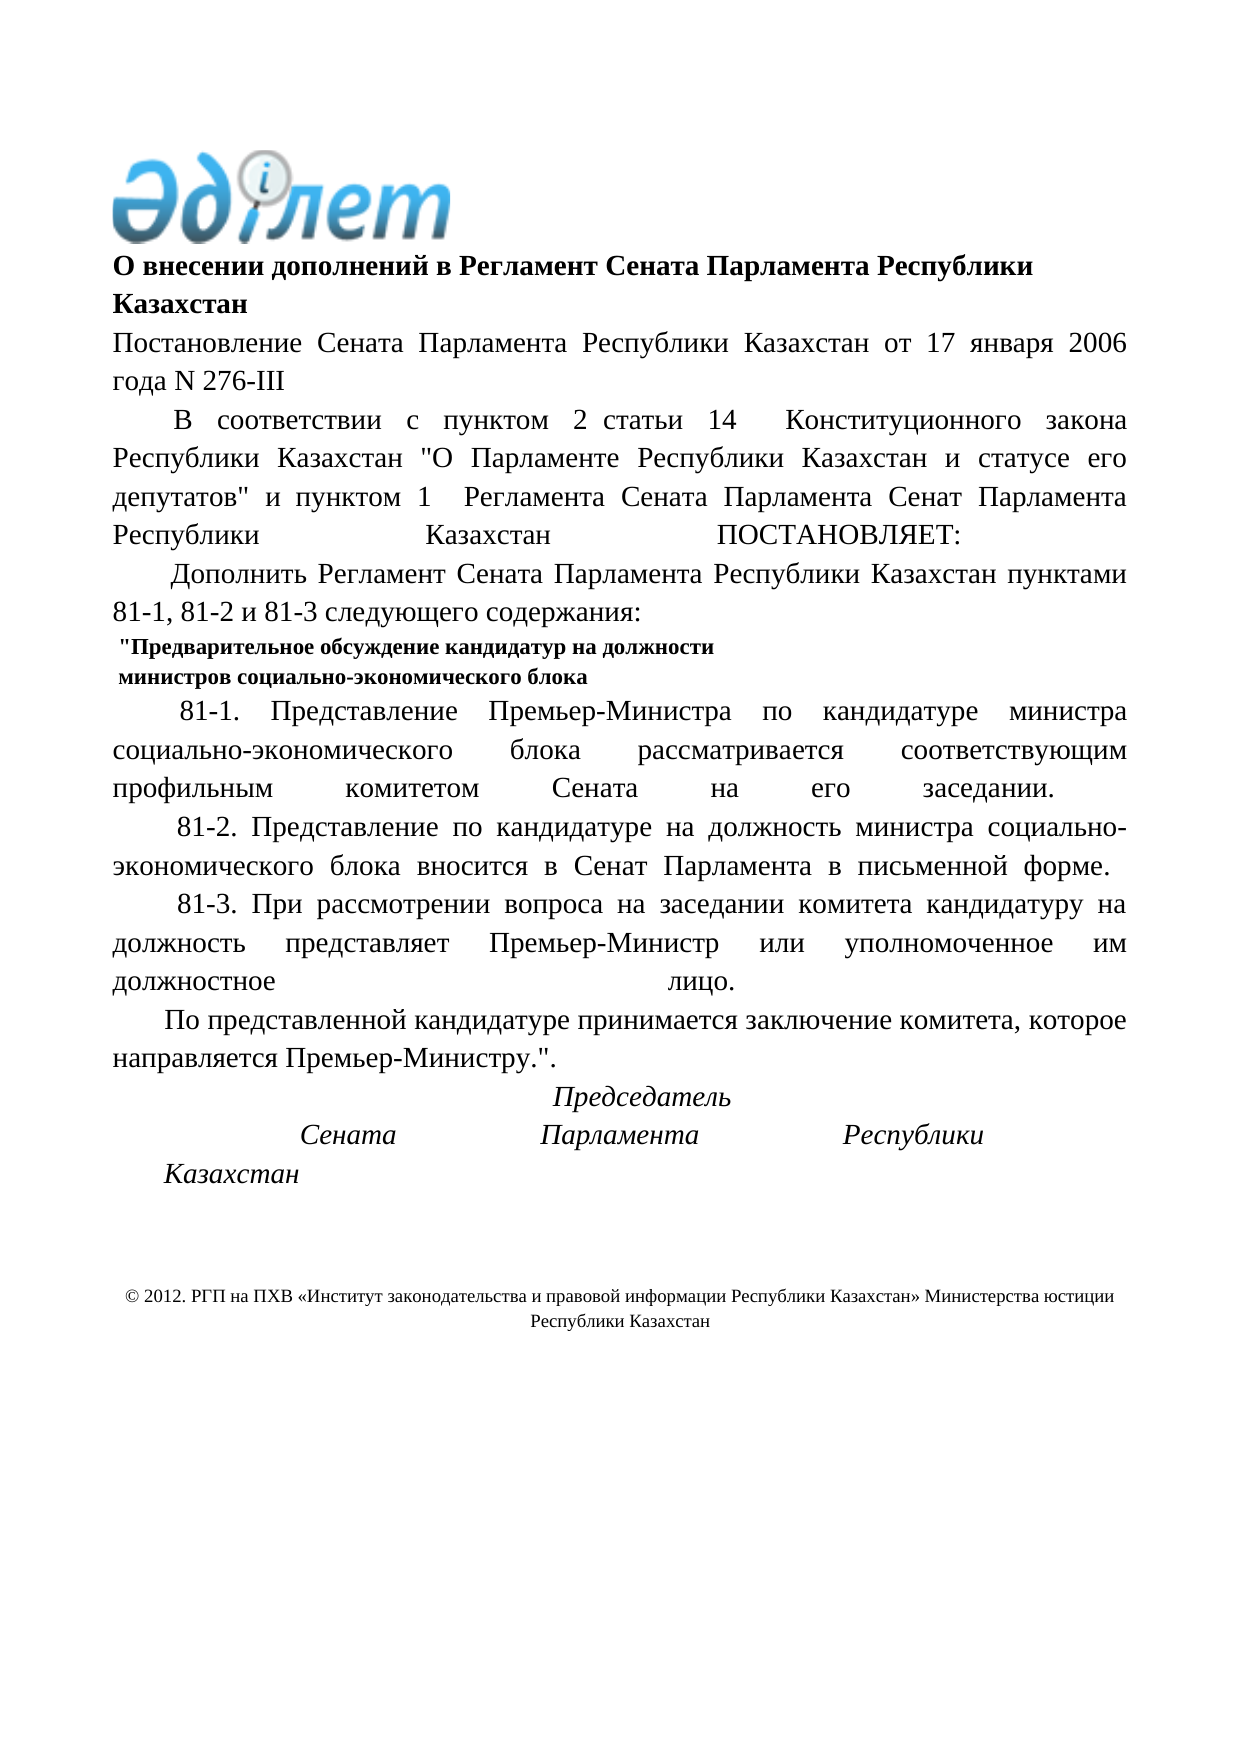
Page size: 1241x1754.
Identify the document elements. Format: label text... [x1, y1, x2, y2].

text Председатель Сената Парламента Республики Казахстан [112, 1079, 1128, 1189]
text 81-1. Представление Премьер-Министра по кандидатуре министра социально-экономического блока рассматривается соответствующим профильным комитетом Сената на его заседании. 81-2. Представление по кандидатуре на должность министра социально-экономического блока вносится в Сенат Парламента в письменной форме. 81-3. При рассмотрении вопроса на заседании комитета кандидатуру на должность представляет Премьер-Министр или уполномоченное им должностное лицо. По представленной кандидатуре принимается заключение комитета, которое направляется Премьер-Министру.". [112, 693, 1128, 1074]
text О внесении дополнений в Регламент Сената Парламента Республики Казахстан [112, 248, 1128, 320]
text © 2012. РГП на ПХВ «Институт законодательства и правовой информации Республики Казахстан» Министерства юстиции Республики Казахстан [112, 1285, 1128, 1331]
text В соответствии с пунктом 2 статьи 14 Конституционного закона Республики Казахстан "О Парламенте Республики Казахстан и статусе его депутатов" и пунктом 1 Регламента Сената Парламента Сенат Парламента Республики Казахстан ПОСТАНОВЛЯЕТ: Дополнить Регламент Сената Парламента Республики Казахстан пунктами 81-1, 81-2 и 81-3 следующего содержания: [112, 402, 1128, 628]
text "Предварительное обсуждение кандидатур на должности министров социально-экономического блока [112, 633, 1128, 689]
text Постановление Сената Парламента Республики Казахстан от 17 января 2006 года N 276-III [112, 325, 1128, 397]
picture [112, 150, 451, 244]
